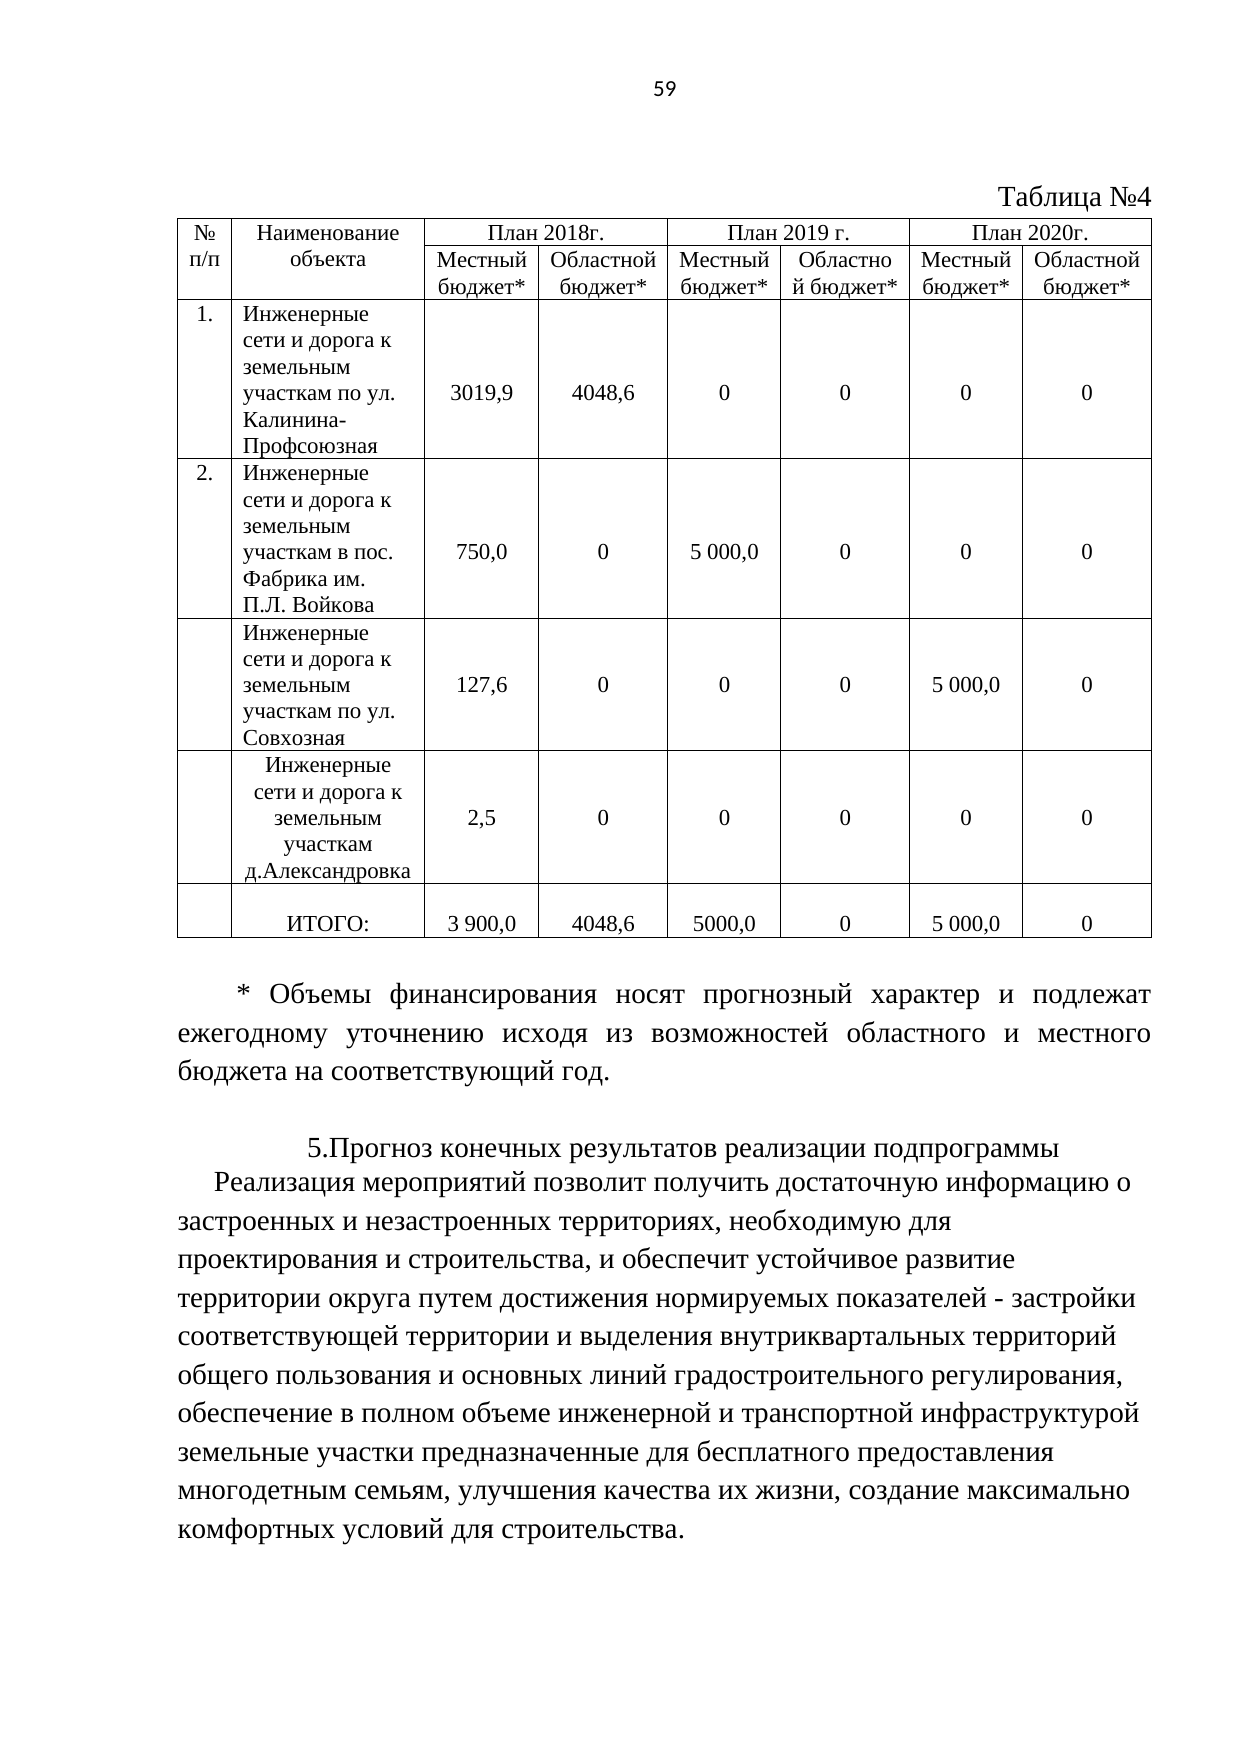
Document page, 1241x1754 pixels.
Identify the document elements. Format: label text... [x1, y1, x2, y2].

table_cell 5 000,0 [910, 884, 1022, 937]
table_cell 0 [781, 619, 909, 750]
table_cell 0 [1023, 459, 1151, 617]
table_cell 3 900,0 [425, 884, 538, 937]
table_cell 3019,9 [425, 300, 538, 458]
table_cell 0 [668, 751, 780, 883]
table_cell [178, 884, 231, 937]
table_cell Областной бюджет* [1023, 246, 1151, 299]
table_cell 0 [1023, 300, 1151, 458]
table_cell 0 [781, 459, 909, 617]
table_cell 0 [910, 751, 1022, 883]
table_cell Инженерные сети и дорога к земельным участкам по ул. Совхозная [232, 619, 424, 750]
text Таблица №4 [177, 179, 1152, 213]
table_cell 0 [668, 619, 780, 750]
table_cell 127,6 [425, 619, 538, 750]
table_cell 0 [539, 459, 667, 617]
table_header План 2020г. [910, 219, 1151, 245]
text Реализация мероприятий позволит получить достаточную информацию о застроенных и незастроенных территориях, необходимую для проектирования и строительства, и обеспечит устойчивое развитие территории округа путем достижения нормируемых показателей - застройки соответствующей территории и выделения внутриквартальных территорий общего пользования и основных линий градостроительного регулирования, обеспечение в полном объеме инженерной и транспортной инфраструктурой земельные участки предназначенные для бесплатного предоставления многодетным семьям, улучшения качества их жизни, создание максимально комфортных условий для строительства. [177, 1164, 1152, 1544]
table_cell [178, 751, 231, 883]
table_cell Инженерные сети и дорога к земельным участкам д.Александровка [232, 751, 424, 883]
table_header План 2018г. [425, 219, 667, 245]
table_cell 5 000,0 [910, 619, 1022, 750]
table_cell 2. [178, 459, 231, 617]
table_header План 2019 г. [668, 219, 909, 245]
table_cell 0 [781, 300, 909, 458]
text 5.Прогноз конечных результатов реализации подпрограммы [215, 1131, 1152, 1164]
table_cell 1. [178, 300, 231, 458]
table_cell Местный бюджет* [910, 246, 1022, 299]
table_cell 0 [668, 300, 780, 458]
table_cell 0 [1023, 619, 1151, 750]
table_cell 0 [781, 751, 909, 883]
table_cell Местный бюджет* [425, 246, 538, 299]
table_cell Инженерные сети и дорога к земельным участкам по ул. Калинина-Профсоюзная [232, 300, 424, 458]
table_cell ИТОГО: [232, 884, 424, 937]
table_cell 750,0 [425, 459, 538, 617]
table_cell Инженерные сети и дорога к земельным участкам в пос. Фабрика им. П.Л. Войкова [232, 459, 424, 617]
table_cell 0 [910, 300, 1022, 458]
table_cell Местный бюджет* [668, 246, 780, 299]
table_cell 0 [1023, 751, 1151, 883]
text * Объемы финансирования носят прогнозный характер и подлежат ежегодному уточнению исходя из возможностей областного и местного бюджета на соответствующий год. [177, 976, 1152, 1087]
table_cell [178, 619, 231, 750]
table_cell 0 [539, 751, 667, 883]
table_cell 0 [539, 619, 667, 750]
table_cell 2,5 [425, 751, 538, 883]
table_cell 5 000,0 [668, 459, 780, 617]
table_cell 5000,0 [668, 884, 780, 937]
table_cell 0 [910, 459, 1022, 617]
table_cell Областной бюджет* [539, 246, 667, 299]
table_header Наименование объекта [232, 219, 424, 299]
table_cell 4048,6 [539, 884, 667, 937]
table_header № п/п [178, 219, 231, 299]
table_cell 4048,6 [539, 300, 667, 458]
table_cell Областной бюджет* [781, 246, 909, 299]
table_cell 0 [1023, 884, 1151, 937]
table_cell 0 [781, 884, 909, 937]
